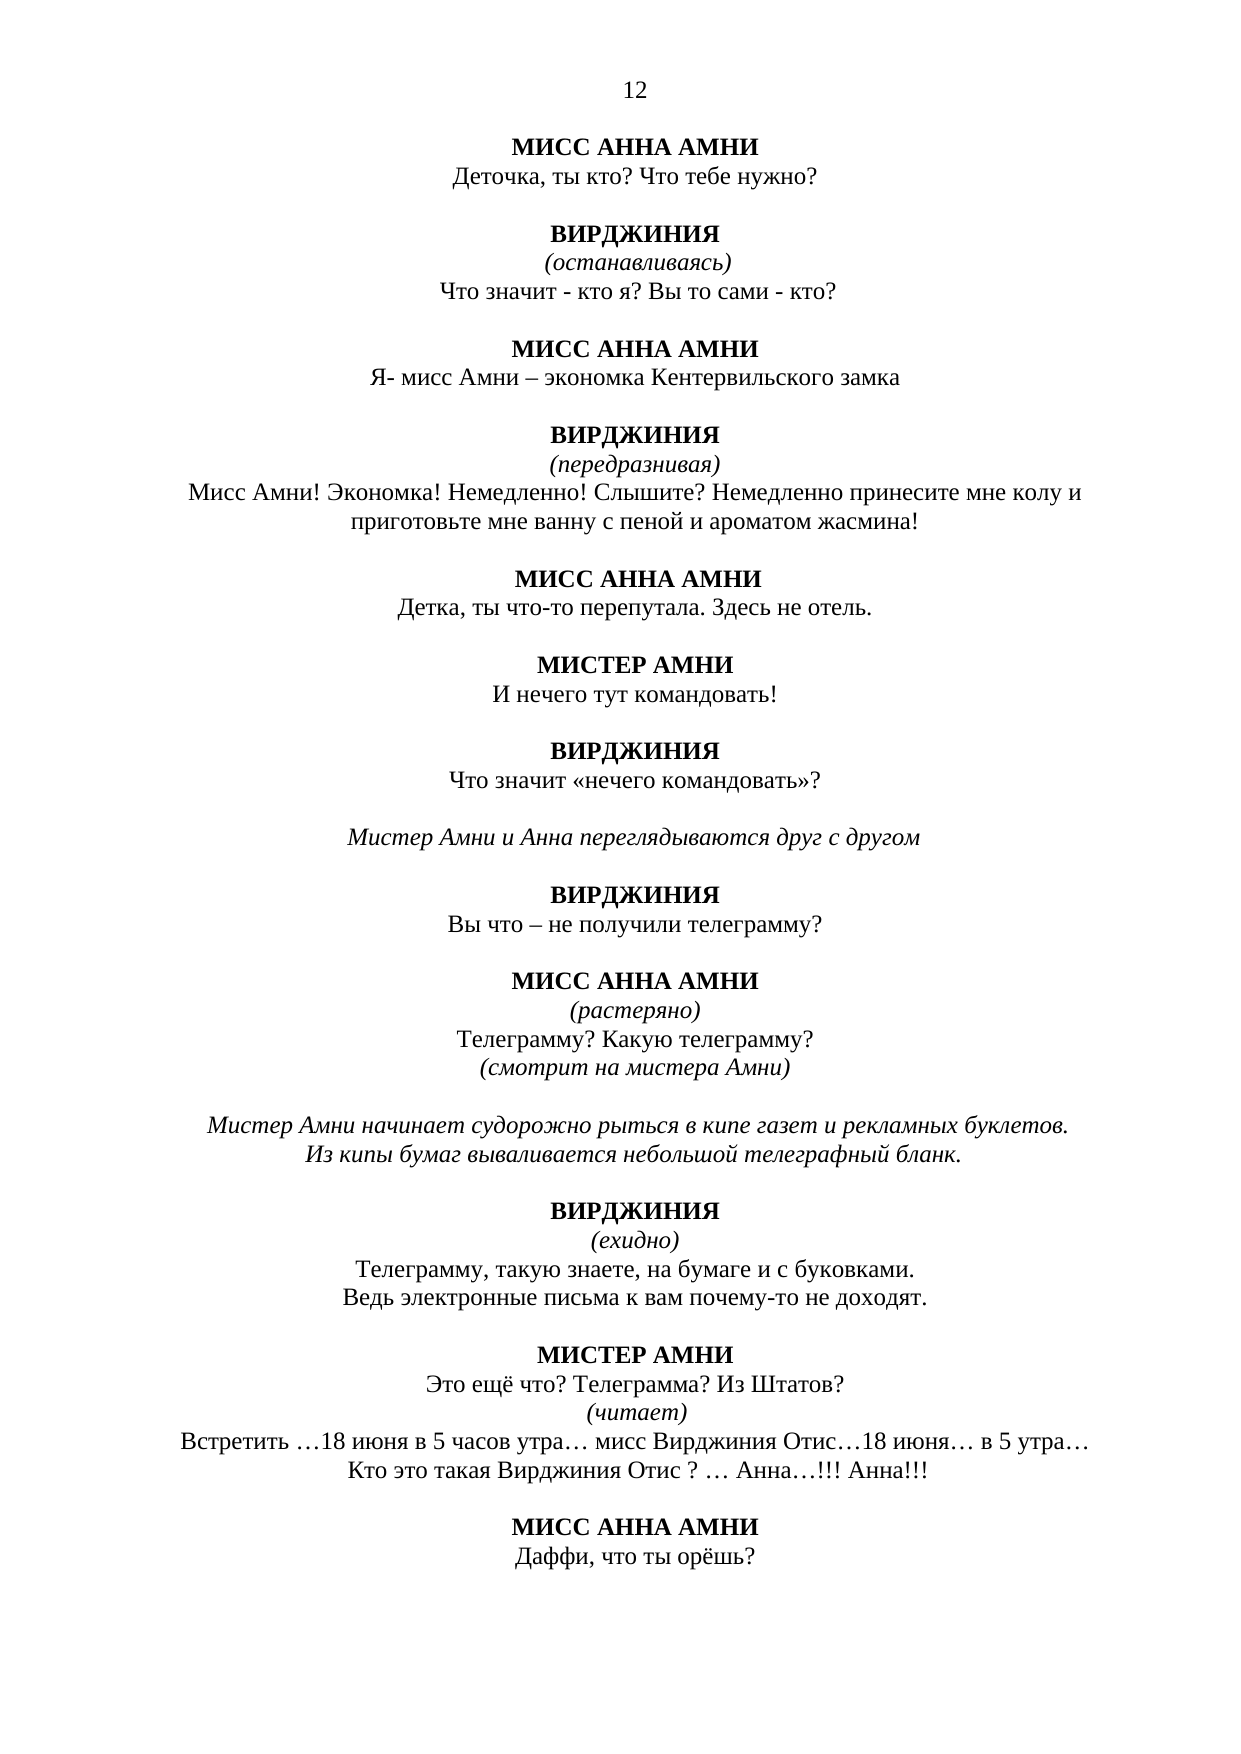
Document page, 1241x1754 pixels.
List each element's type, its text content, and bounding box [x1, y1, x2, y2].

text (ехидно) [118, 1225, 1152, 1254]
text (растеряно) [118, 995, 1152, 1024]
text МИСС АННА АМНИ [118, 564, 1152, 592]
text (передразнивая) [118, 449, 1152, 477]
text Я- мисс Амни – экономка Кентервильского замка [118, 362, 1152, 391]
text Мисс Амни! Экономка! Немедленно! Слышите? Немедленно принесите мне колу и [118, 477, 1152, 506]
text Телеграмму, такую знаете, на бумаге и с буковками. [118, 1254, 1152, 1282]
text (читает) [118, 1397, 1152, 1426]
text Мистер Амни и Анна переглядываются друг с другом [118, 822, 1152, 851]
text МИСС АННА АМНИ [118, 966, 1152, 995]
text Встретить …18 июня в 5 часов утра… мисс Вирджиния Отис…18 июня… в 5 утра… [118, 1426, 1152, 1455]
text ВИРДЖИНИЯ [118, 880, 1152, 909]
text приготовьте мне ванну с пеной и ароматом жасмина! [118, 506, 1152, 535]
text Деточка, ты кто? Что тебе нужно? [118, 161, 1152, 190]
text МИСТЕР АМНИ [118, 650, 1152, 679]
text МИСС АННА АМНИ [118, 334, 1152, 362]
text (смотрит на мистера Амни) [118, 1052, 1152, 1081]
text ВИРДЖИНИЯ [118, 420, 1152, 449]
text Что значит - кто я? Вы то сами - кто? [118, 276, 1152, 305]
text Вы что – не получили телеграмму? [118, 909, 1152, 937]
text ВИРДЖИНИЯ [118, 1196, 1152, 1225]
text МИСС АННА АМНИ [118, 1512, 1152, 1541]
text Ведь электронные письма к вам почему-то не доходят. [118, 1282, 1152, 1311]
text ВИРДЖИНИЯ [118, 736, 1152, 765]
text И нечего тут командовать! [118, 679, 1152, 707]
text МИСС АННА АМНИ [118, 132, 1152, 161]
text Даффи, что ты орёшь? [118, 1541, 1152, 1570]
text (останавливаясь) [118, 247, 1152, 276]
text Это ещё что? Телеграмма? Из Штатов? [118, 1369, 1152, 1397]
text Кто это такая Вирджиния Отис ? … Анна…!!! Анна!!! [118, 1455, 1152, 1484]
text ВИРДЖИНИЯ [118, 219, 1152, 247]
text Что значит «нечего командовать»? [118, 765, 1152, 794]
text Детка, ты что-то перепутала. Здесь не отель. [118, 592, 1152, 621]
text Телеграмму? Какую телеграмму? [118, 1024, 1152, 1052]
text Из кипы бумаг вываливается небольшой телеграфный бланк. [118, 1139, 1152, 1167]
text МИСТЕР АМНИ [118, 1340, 1152, 1369]
text Мистер Амни начинает судорожно рыться в кипе газет и рекламных буклетов. [118, 1110, 1152, 1139]
